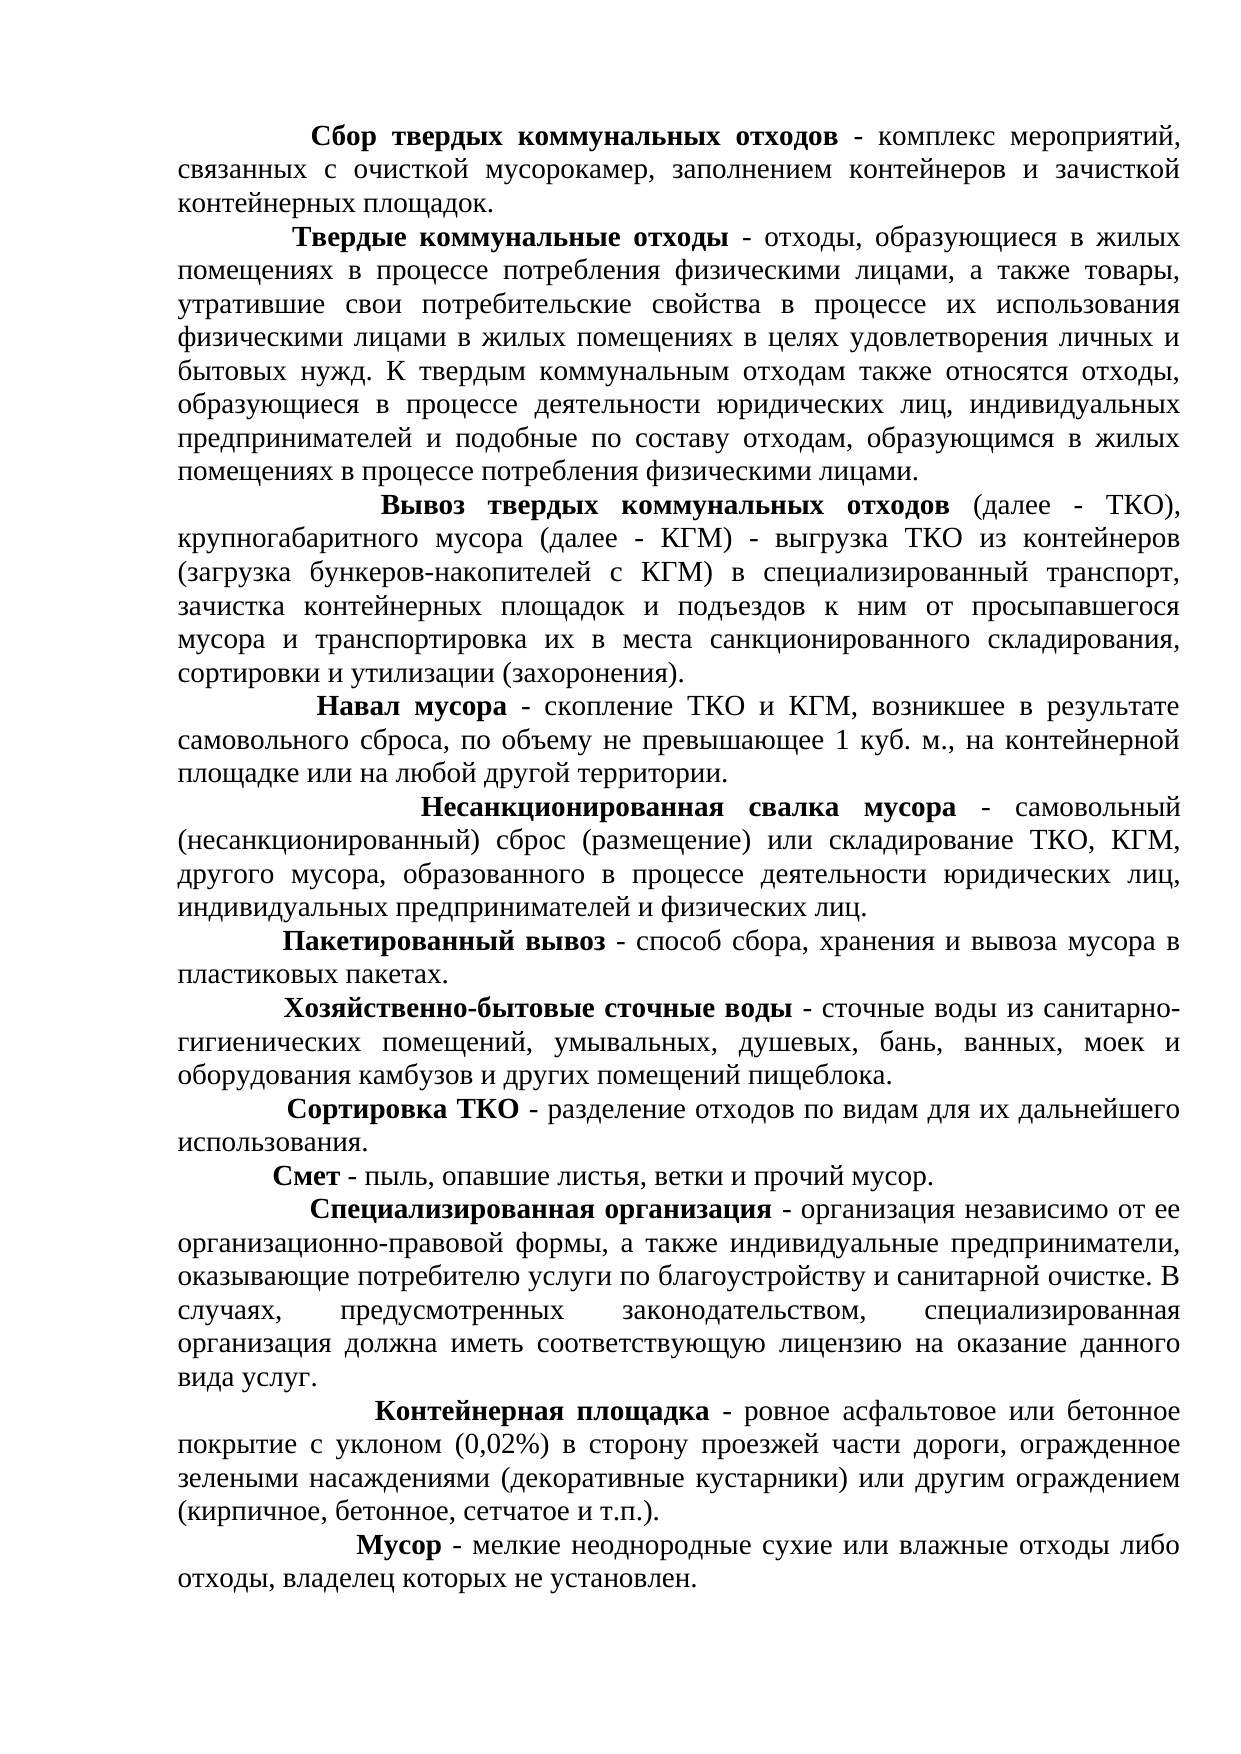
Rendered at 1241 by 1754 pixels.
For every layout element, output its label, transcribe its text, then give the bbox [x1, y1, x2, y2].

text Смет - пыль, опавшие листья, ветки и прочий мусор. [177, 1158, 1181, 1191]
text Твердые коммунальные отходы - отходы, образующиеся в жилых помещениях в процессе потребления физическими лицами, а также товары, утратившие свои потребительские свойства в процессе их использования физическими лицами в жилых помещениях в целях удовлетворения личных и бытовых нужд. К твердым коммунальным отходам также относятся отходы, образующиеся в процессе деятельности юридических лиц, индивидуальных предпринимателей и подобные по составу отходам, образующимся в жилых помещениях в процессе потребления физическими лицами. [177, 219, 1181, 487]
text Несанкционированная свалка мусора - самовольный (несанкционированный) сброс (размещение) или складирование ТКО, КГМ, другого мусора, образованного в процессе деятельности юридических лиц, индивидуальных предпринимателей и физических лиц. [177, 789, 1181, 923]
text Сбор твердых коммунальных отходов - комплекс мероприятий, связанных с очисткой мусорокамер, заполнением контейнеров и зачисткой контейнерных площадок. [177, 118, 1181, 219]
text Сортировка ТКО - разделение отходов по видам для их дальнейшего использования. [177, 1091, 1181, 1158]
text Контейнерная площадка - ровное асфальтовое или бетонное покрытие с уклоном (0,02%) в сторону проезжей части дороги, огражденное зелеными насаждениями (декоративные кустарники) или другим ограждением (кирпичное, бетонное, сетчатое и т.п.). [177, 1393, 1181, 1527]
text Специализированная организация - организация независимо от ее организационно-правовой формы, а также индивидуальные предприниматели, оказывающие потребителю услуги по благоустройству и санитарной очистке. В случаях, предусмотренных законодательством, специализированная организация должна иметь соответствующую лицензию на оказание данного вида услуг. [177, 1191, 1181, 1393]
text Вывоз твердых коммунальных отходов (далее - ТКО), крупногабаритного мусора (далее - КГМ) - выгрузка ТКО из контейнеров (загрузка бункеров-накопителей с КГМ) в специализированный транспорт, зачистка контейнерных площадок и подъездов к ним от просыпавшегося мусора и транспортировка их в места санкционированного складирования, сортировки и утилизации (захоронения). [177, 487, 1181, 688]
text Хозяйственно-бытовые сточные воды - сточные воды из санитарно-гигиенических помещений, умывальных, душевых, бань, ванных, моек и оборудования камбузов и других помещений пищеблока. [177, 990, 1181, 1091]
text Навал мусора - скопление ТКО и КГМ, возникшее в результате самовольного сброса, по объему не превышающее 1 куб. м., на контейнерной площадке или на любой другой территории. [177, 688, 1181, 789]
text Пакетированный вывоз - способ сбора, хранения и вывоза мусора в пластиковых пакетах. [177, 923, 1181, 990]
text Мусор - мелкие неоднородные сухие или влажные отходы либо отходы, владелец которых не установлен. [177, 1527, 1181, 1594]
